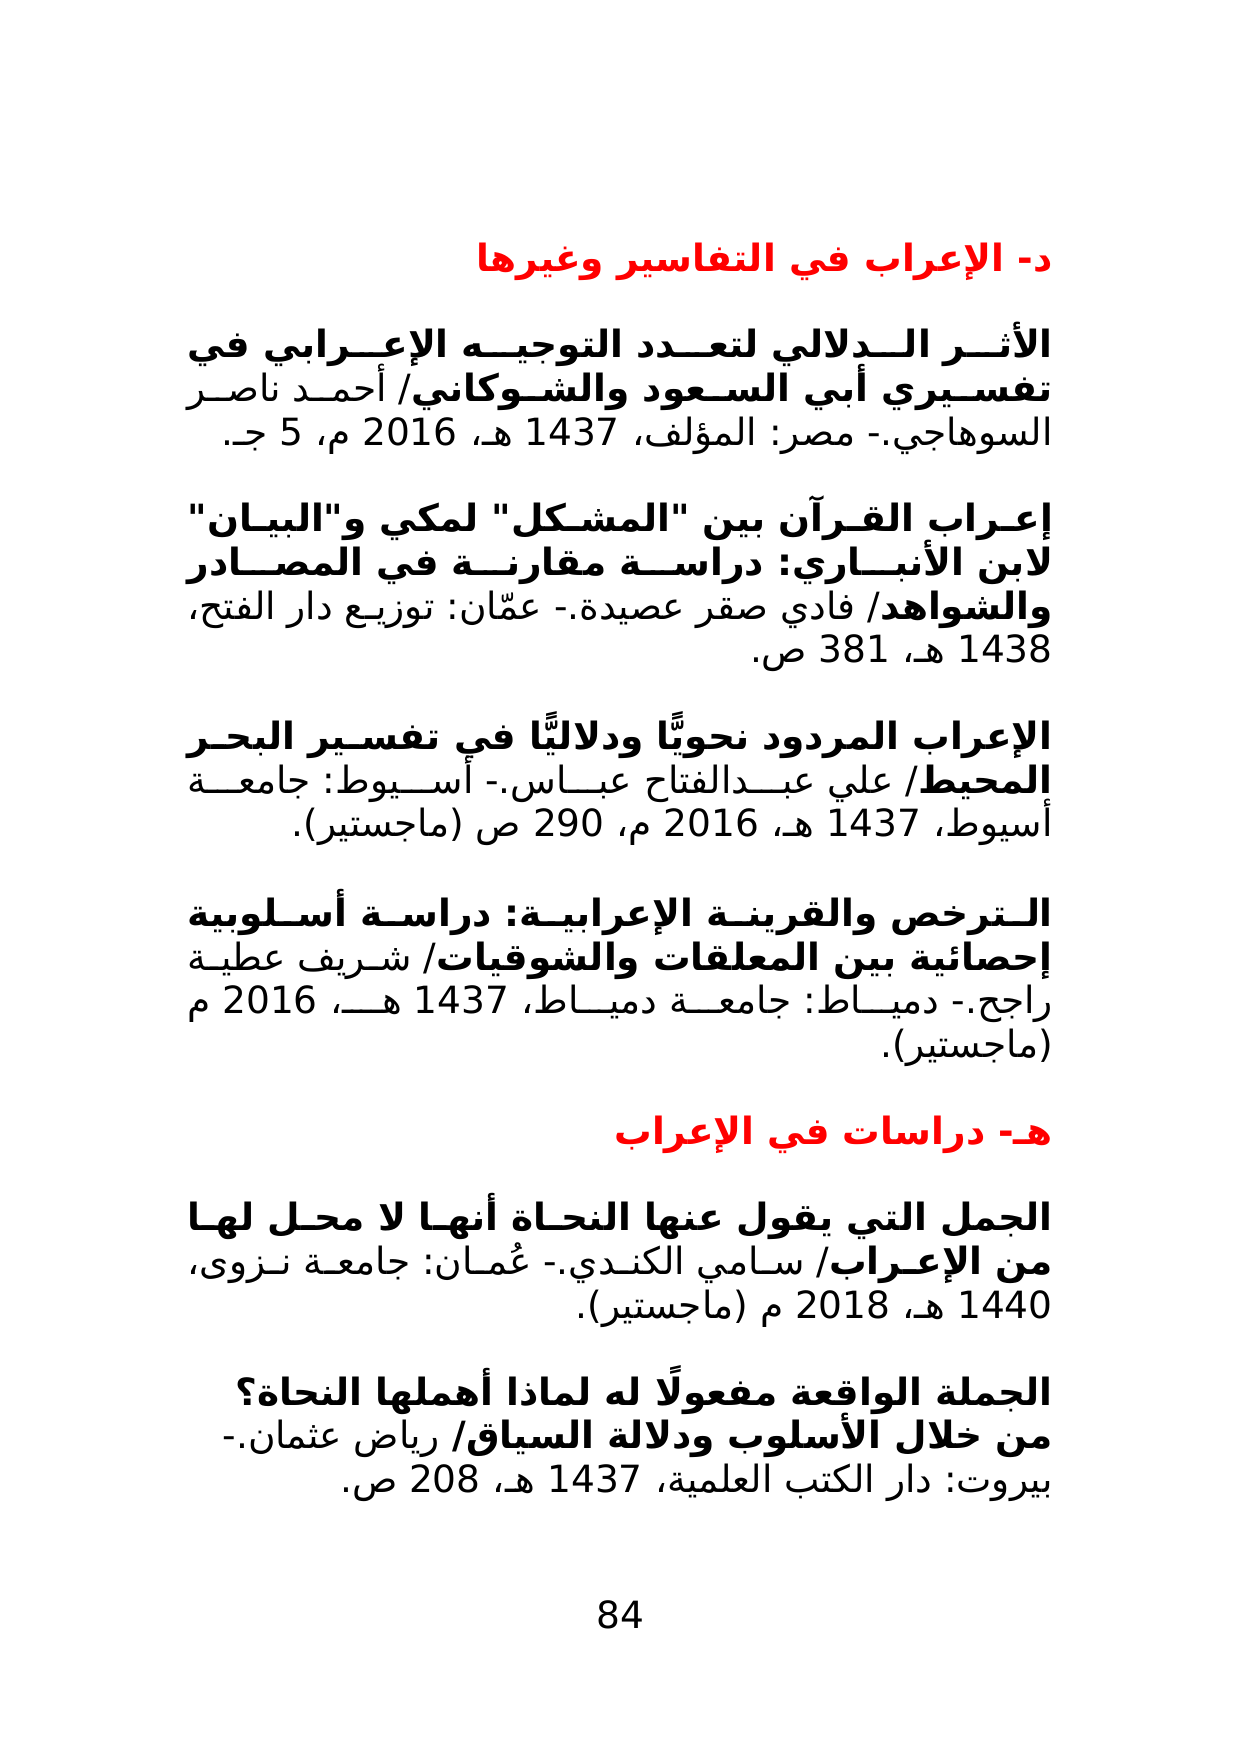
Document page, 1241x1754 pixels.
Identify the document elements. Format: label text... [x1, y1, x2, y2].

text هـ- دراسات في الإعراب [187, 1109, 1053, 1153]
text الأثر الدلالي لتعدد التوجيه الإعرابي في تفسيري أبي السعود والشوكاني/ أحمد ناصر السوهاجي.- مصر: المؤلف، 1437 هـ، 2016 م، 5 جـ. [187, 323, 1053, 454]
text الترخص والقرينة الإعرابية: دراسة أسلوبية إحصائية بين المعلقات والشوقيات/ شريف عطية راجح.- دمياط: جامعة دمياط، 1437 هـ، 2016 م (ماجستير). [187, 892, 1053, 1066]
text إعراب القرآن بين "المشكل" لمكي و"البيان" لابن الأنباري: دراسة مقارنة في المصادر والشواهد/ فادي صقر عصيدة.- عمّان: توزيع دار الفتح، 1438 هـ، 381 ص. [187, 497, 1053, 672]
text الجملة الواقعة مفعولًا له لماذا أهملها النحاة؟ من خلال الأسلوب ودلالة السياق/ رياض عثمان.- بيروت: دار الكتب العلمية، 1437 هـ، 208 ص. [187, 1370, 1053, 1501]
text الإعراب المردود نحويًّا ودلاليًّا في تفسير البحر المحيط/ علي عبدالفتاح عباس.- أسيوط: جامعة أسيوط، 1437 هـ، 2016 م، 290 ص (ماجستير). [187, 715, 1053, 846]
text الجمل التي يقول عنها النحاة أنها لا محل لها من الإعراب/ سامي الكندي.- عُمان: جامعة نزوى، 1440 هـ، 2018 م (ماجستير). [187, 1196, 1053, 1327]
text د- الإعراب في التفاسير وغيرها [187, 236, 1053, 280]
